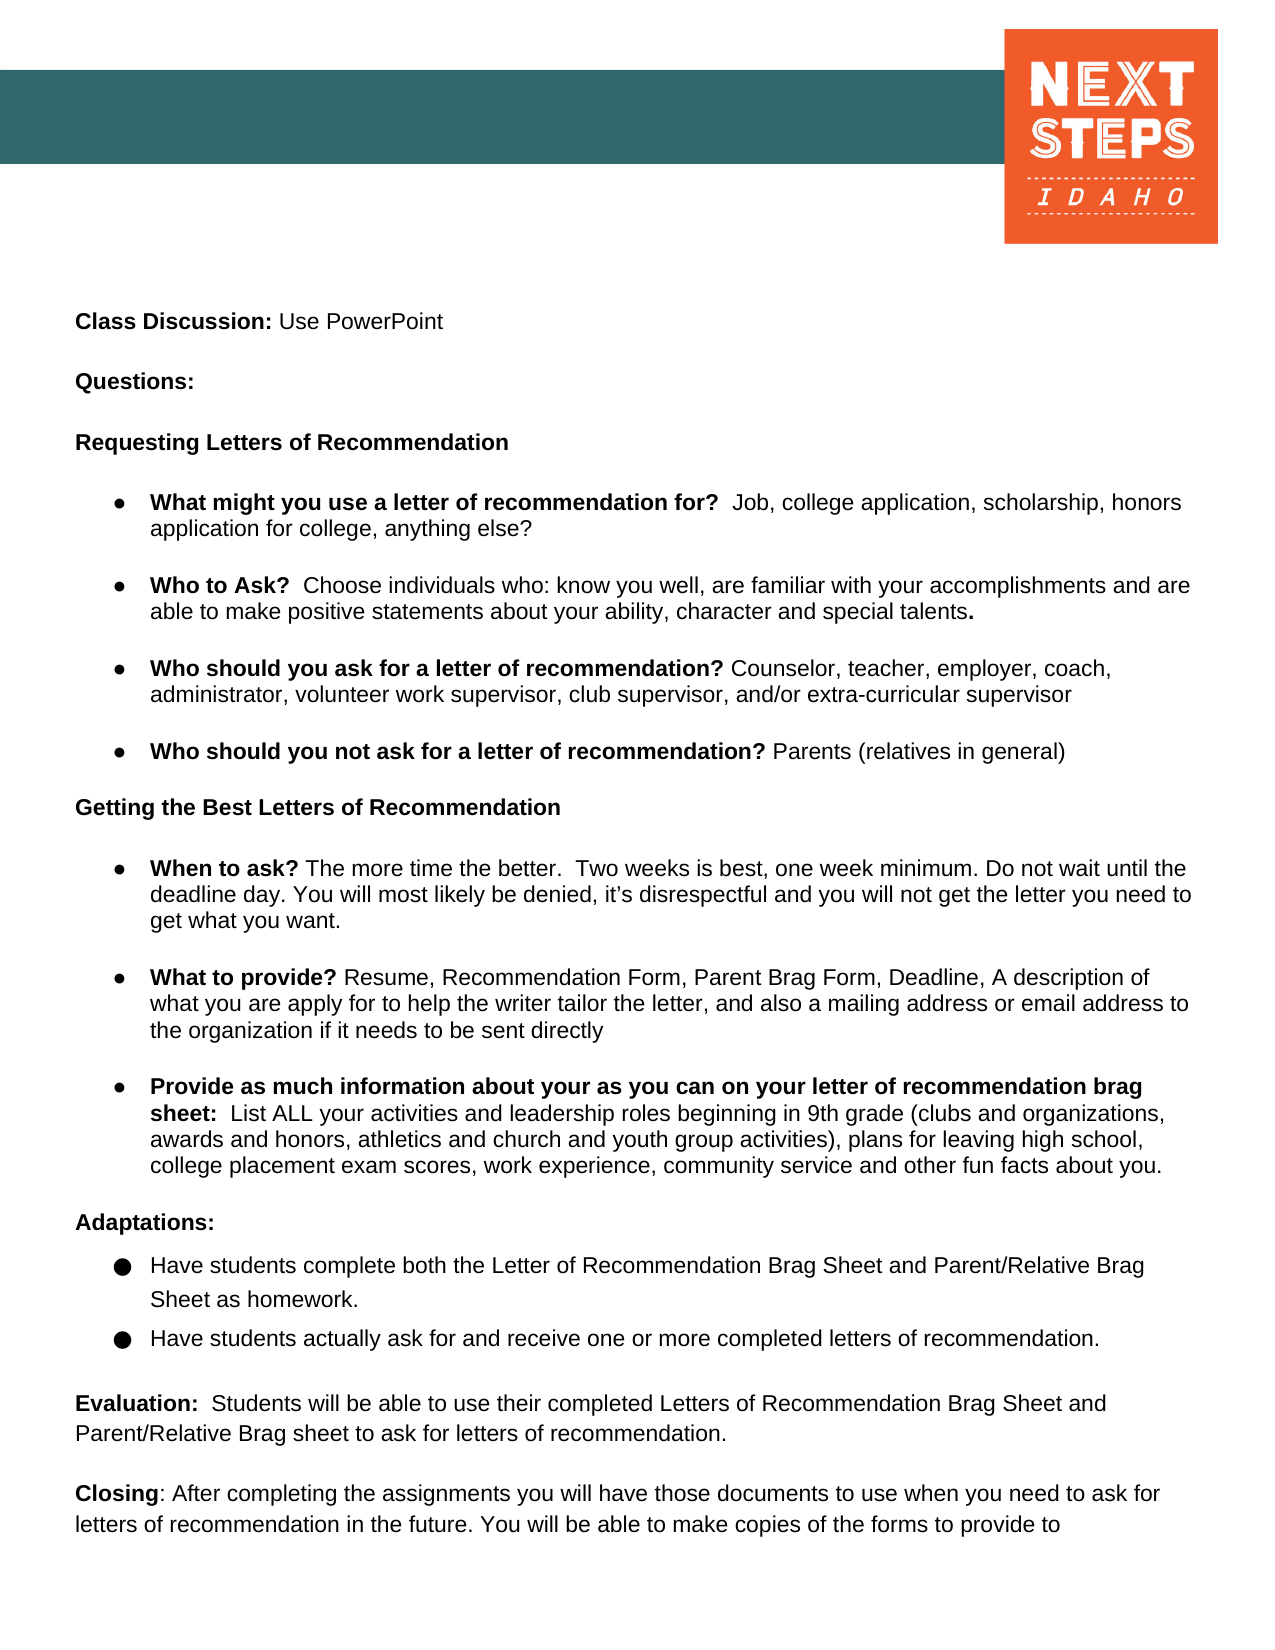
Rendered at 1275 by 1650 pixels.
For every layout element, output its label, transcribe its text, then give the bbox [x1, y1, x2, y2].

text Class Discussion: Use PowerPoint [75, 308, 1200, 334]
list Who should you ask for a letter of recommendation? Counselor, teacher, employer, coach, administrator, volunteer work supervisor, club supervisor, and/or extra-curricular supervisor [112, 655, 1200, 708]
text Questions: [75, 368, 1200, 394]
text Requesting Letters of Recommendation [75, 429, 1200, 455]
list Who should you not ask for a letter of recommendation? Parents (relatives in general) [112, 738, 1200, 764]
text Evaluation: Students will be able to use their completed Letters of Recommendation Brag Sheet and Parent/Relative Brag sheet to ask for letters of recommendation. [75, 1390, 1200, 1446]
list Have students actually ask for and receive one or more completed letters of recommendation. [112, 1312, 1200, 1359]
text Getting the Best Letters of Recommendation [75, 794, 1200, 821]
list Have students complete both the Letter of Recommendation Brag Sheet and Parent/Relative Brag Sheet as homework. [112, 1239, 1200, 1312]
list What might you use a letter of recommendation for? Job, college application, scholarship, honors application for college, anything else? [112, 489, 1200, 542]
text Adaptations: [75, 1209, 1200, 1235]
picture [0, 29, 1218, 244]
list Who to Ask? Choose individuals who: know you well, are familiar with your accomplishments and are able to make positive statements about your ability, character and special talents. [112, 572, 1200, 625]
list When to ask? The more time the better. Two weeks is best, one week minimum. Do not wait until the deadline day. You will most likely be denied, it’s disrespectful and you will not get the letter you need to get what you want. [112, 855, 1200, 934]
list Provide as much information about your as you can on your letter of recommendation brag sheet: List ALL your activities and leadership roles beginning in 9th grade (clubs and organizations, awards and honors, athletics and church and youth group activities), plans for leaving high school, college placement exam scores, work experience, community service and other fun facts about you. [112, 1073, 1200, 1179]
list What to provide? Resume, Recommendation Form, Parent Brag Form, Deadline, A description of what you are apply for to help the writer tailor the letter, and also a mailing address or email address to the organization if it needs to be sent directly [112, 964, 1200, 1043]
